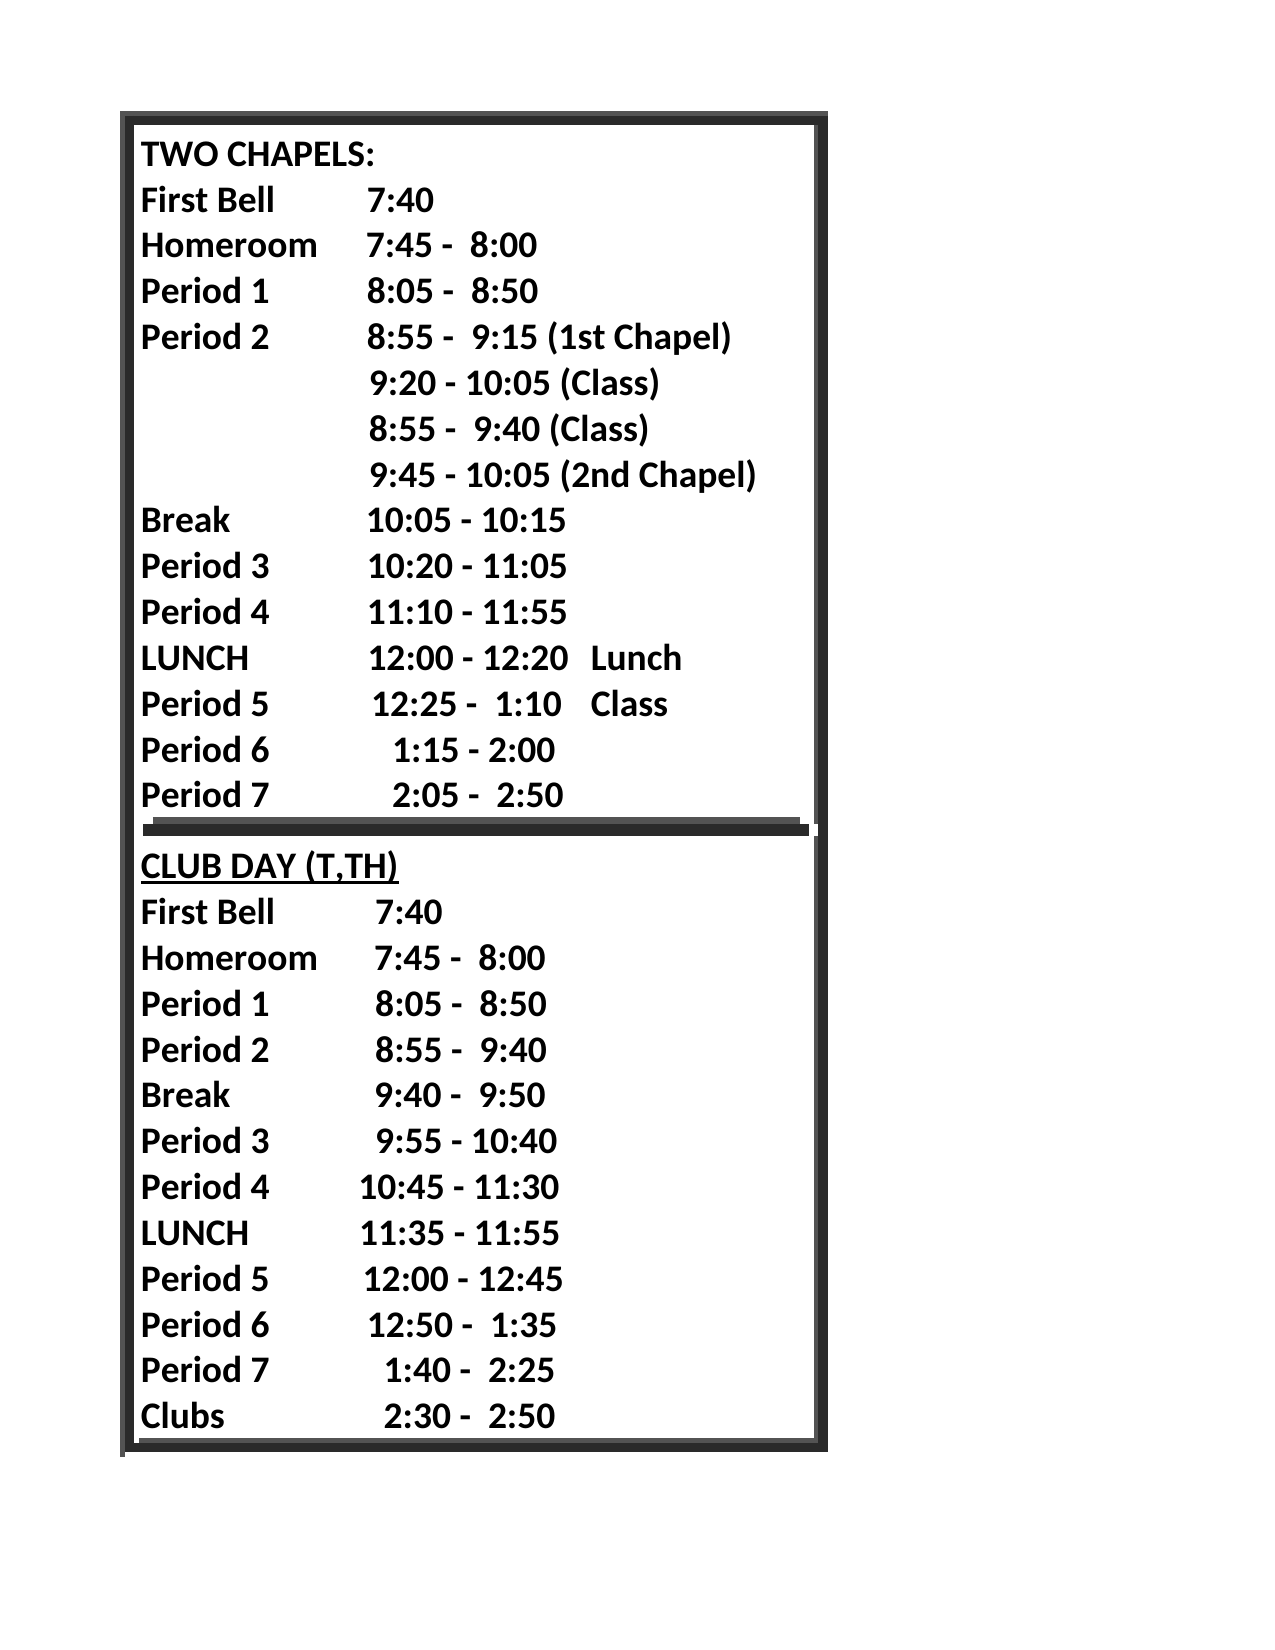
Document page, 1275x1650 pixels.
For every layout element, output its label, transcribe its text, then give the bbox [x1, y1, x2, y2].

table_cell CLUB DAY (T,TH) First Bell 7:40 Homeroom 7:45 - 8:00 Period 1 8:05 - 8:50 Period 2 8:55 - 9:40 Break 9:40 - 9:50 Period 3 9:55 - 10:40 Period 4 10:45 - 11:30 LUNCH 11:35 - 11:55 Period 5 12:00 - 12:45 Period 6 12:50 - 1:35 Period 7 1:40 - 2:25 Clubs 2:30 - 2:50 [134, 817, 818, 1438]
table_header TWO CHAPELS: First Bell 7:40 Homeroom 7:45 - 8:00 Period 1 8:05 - 8:50 Period 2 8:55 - 9:15 (1st Chapel) 9:20 - 10:05 (Class) 8:55 - 9:40 (Class) 9:45 - 10:05 (2nd Chapel) Break 10:05 - 10:15 Period 3 10:20 - 11:05 Period 4 11:10 - 11:55 LUNCH 12:00 - 12:20 Lunch Period 5 12:25 - 1:10 Class Period 6 1:15 - 2:00 Period 7 2:05 - 2:50 [139, 130, 814, 817]
